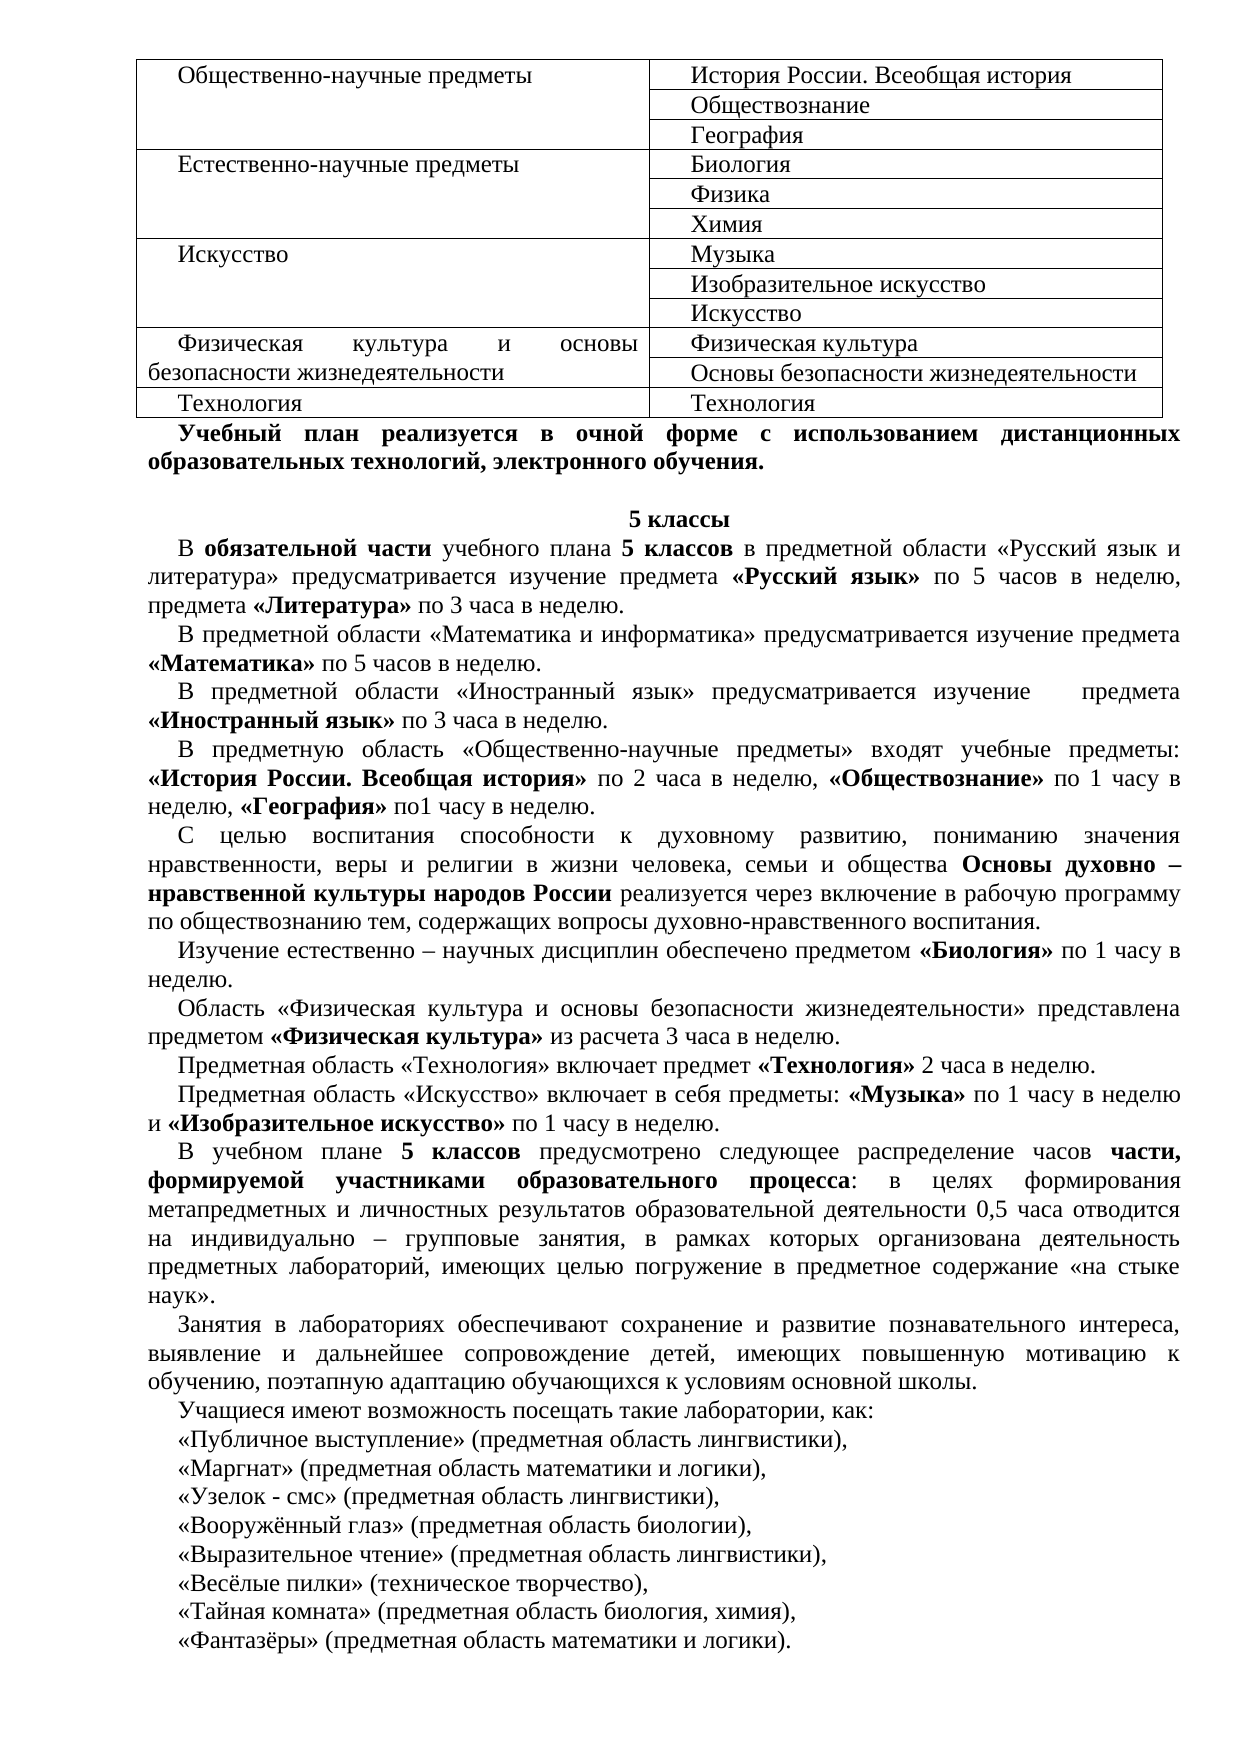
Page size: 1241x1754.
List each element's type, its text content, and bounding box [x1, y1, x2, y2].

text Предметная область «Технология» включает предмет «Технология» 2 часа в неделю. [148, 1050, 1181, 1079]
table_cell Физическая культура [650, 328, 1162, 357]
text В обязательной части учебного плана 5 классов в предметной области «Русский язык и литература» предусматривается изучение предмета «Русский язык» по 5 часов в неделю, предмета «Литература» по 3 часа в неделю. [148, 533, 1181, 619]
text «Узелок - смс» (предметная область лингвистики), [148, 1481, 1181, 1510]
table_cell Технология [137, 388, 649, 417]
text «Фантазёры» (предметная область математики и логики). [148, 1625, 1181, 1654]
table_cell Изобразительное искусство [650, 269, 1162, 297]
text Область «Физическая культура и основы безопасности жизнедеятельности» представлена предметом «Физическая культура» из расчета 3 часа в неделю. [148, 993, 1181, 1050]
text Занятия в лабораториях обеспечивают сохранение и развитие познавательного интереса, выявление и дальнейшее сопровождение детей, имеющих повышенную мотивацию к обучению, поэтапную адаптацию обучающихся к условиям основной школы. [148, 1309, 1181, 1395]
text Учебный план реализуется в очной форме с использованием дистанционных образовательных технологий, электронного обучения. [148, 418, 1181, 475]
text В предметной области «Математика и информатика» предусматривается изучение предмета «Математика» по 5 часов в неделю. [148, 619, 1181, 676]
text Предметная область «Искусство» включает в себя предметы: «Музыка» по 1 часу в неделю и «Изобразительное искусство» по 1 часу в неделю. [148, 1079, 1181, 1136]
text В учебном плане 5 классов предусмотрено следующее распределение часов части, формируемой участниками образовательного процесса: в целях формирования метапредметных и личностных результатов образовательной деятельности 0,5 часа отводится на индивидуально – групповые занятия, в рамках которых организована деятельность предметных лабораторий, имеющих целью погружение в предметное содержание «на стыке наук». [148, 1136, 1181, 1309]
text «Маргнат» (предметная область математики и логики), [148, 1453, 1181, 1481]
table_cell Физическая культура и основы безопасности жизнедеятельности [137, 328, 649, 387]
table_cell Естественно-научные предметы [137, 150, 649, 238]
table_cell Искусство [650, 299, 1162, 327]
text Изучение естественно – научных дисциплин обеспечено предметом «Биология» по 1 часу в неделю. [148, 935, 1181, 993]
text «Тайная комната» (предметная область биология, химия), [148, 1596, 1181, 1625]
table_cell Музыка [650, 239, 1162, 268]
table_cell Биология [650, 150, 1162, 178]
text В предметной области «Иностранный язык» предусматривается изучение предмета «Иностранный язык» по 3 часа в неделю. [148, 676, 1181, 734]
table_cell Химия [650, 209, 1162, 238]
text 5 классы [148, 504, 1181, 533]
text «Публичное выступление» (предметная область лингвистики), [148, 1424, 1181, 1453]
table_cell География [650, 120, 1162, 148]
text «Вооружённый глаз» (предметная область биологии), [148, 1510, 1181, 1539]
text «Выразительное чтение» (предметная область лингвистики), [148, 1539, 1181, 1568]
table_cell Обществознание [650, 90, 1162, 119]
table_cell Общественно-научные предметы [137, 60, 649, 148]
table_cell Искусство [137, 239, 649, 327]
table_cell Физика [650, 179, 1162, 208]
text Учащиеся имеют возможность посещать такие лаборатории, как: [148, 1395, 1181, 1424]
text «Весёлые пилки» (техническое творчество), [148, 1568, 1181, 1596]
table_cell История России. Всеобщая история [650, 60, 1162, 89]
table_cell Технология [650, 388, 1162, 417]
text С целью воспитания способности к духовному развитию, пониманию значения нравственности, веры и религии в жизни человека, семьи и общества Основы духовно – нравственной культуры народов России реализуется через включение в рабочую программу по обществознанию тем, содержащих вопросы духовно-нравственного воспитания. [148, 820, 1181, 935]
table_cell Основы безопасности жизнедеятельности [650, 358, 1162, 387]
text В предметную область «Общественно-научные предметы» входят учебные предметы: «История России. Всеобщая история» по 2 часа в неделю, «Обществознание» по 1 часу в неделю, «География» по1 часу в неделю. [148, 734, 1181, 820]
